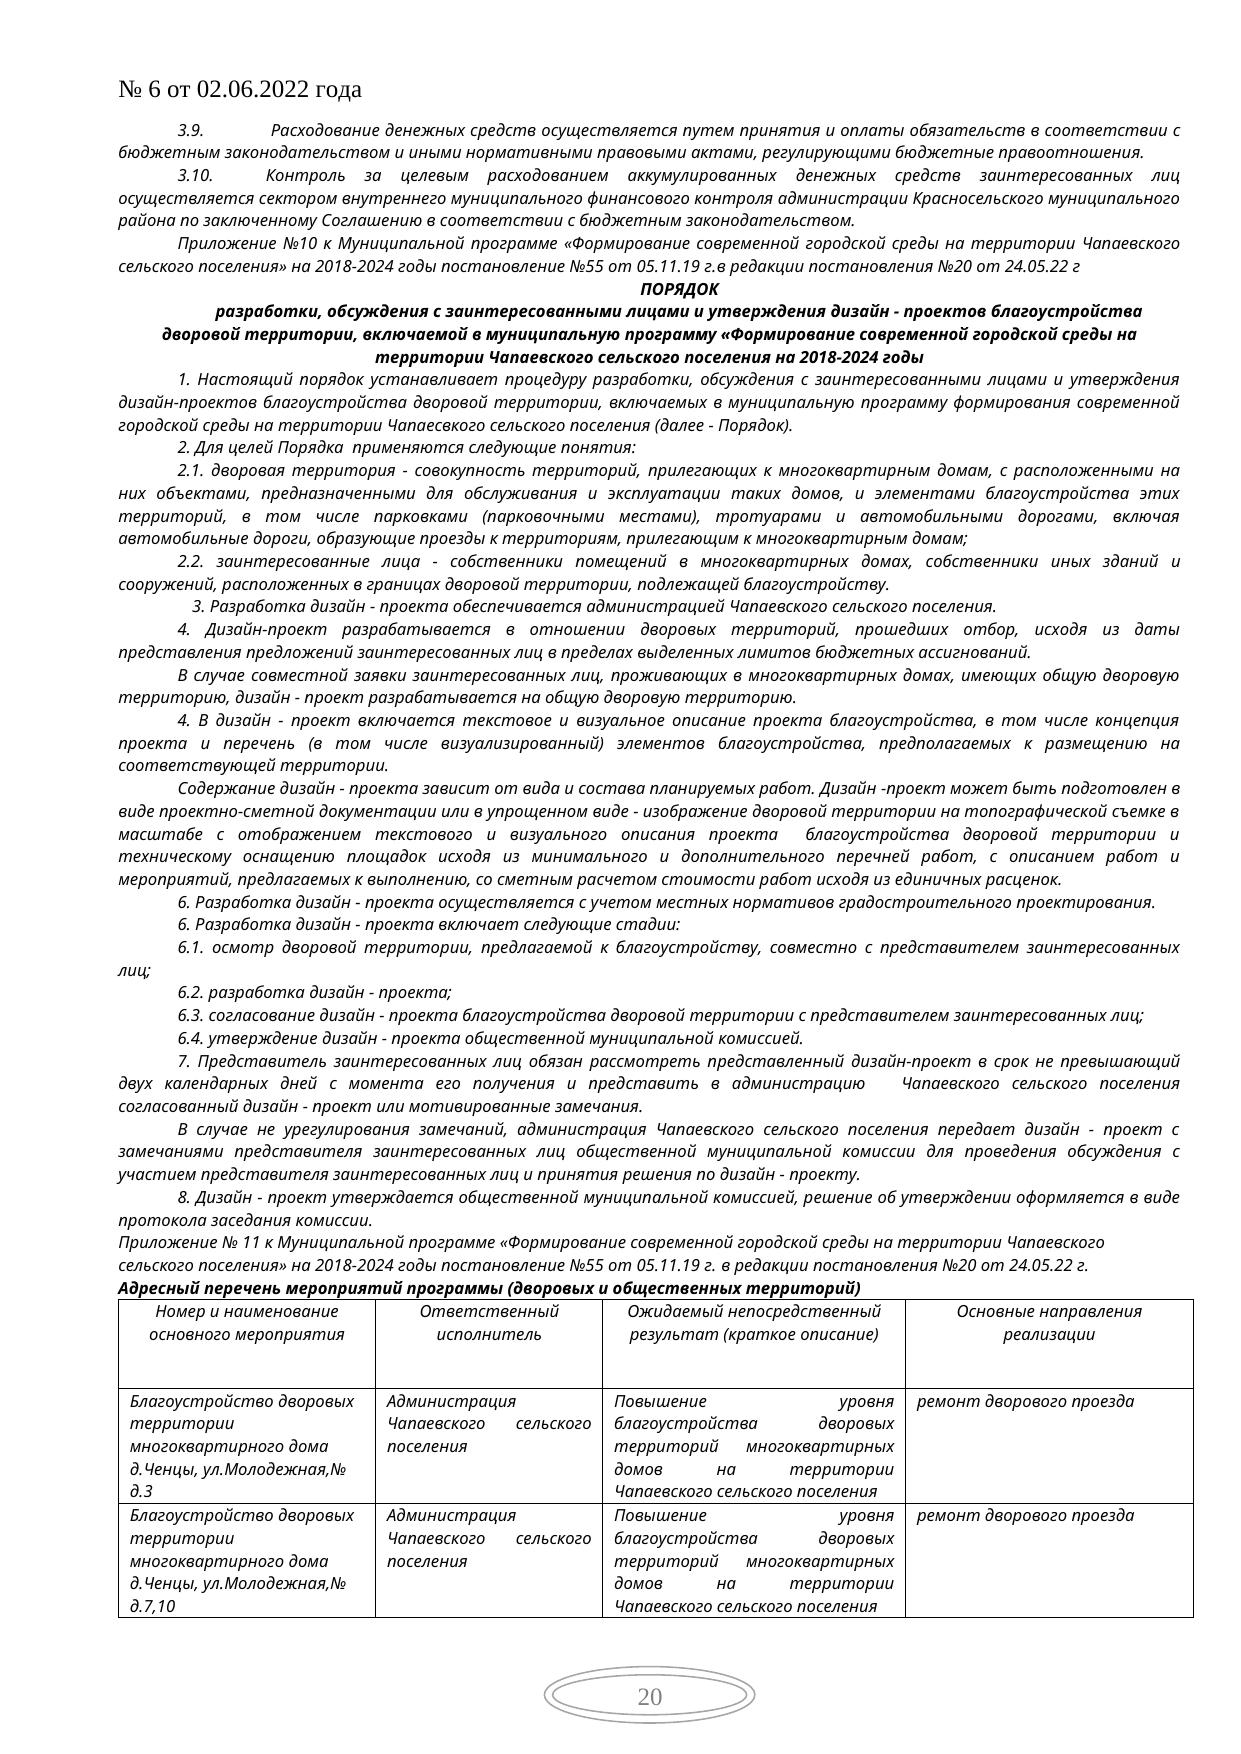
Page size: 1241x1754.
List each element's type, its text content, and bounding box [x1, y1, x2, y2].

table_header Ответственный исполнитель [376, 1300, 602, 1388]
text разработки, обсуждения с заинтересованными лицами и утверждения дизайн - проектов благоустройства дворовой территории, включаемой в муниципальную программу «Формирование современной городской среды на территории Чапаевского сельского поселения на 2018-2024 годы [118, 300, 1181, 368]
text 7. Представитель заинтересованных лиц обязан рассмотреть представленный дизайн-проект в срок не превышающий двух календарных дней с момента его получения и представить в администрацию Чапаевского сельского поселения согласованный дизайн - проект или мотивированные замечания. [118, 1049, 1181, 1117]
text 6.1. осмотр дворовой территории, предлагаемой к благоустройству, совместно с представителем заинтересованных лиц; [118, 936, 1181, 981]
text 6.2. разработка дизайн - проекта; [118, 981, 1181, 1004]
table_cell Администрация Чапаевского сельского поселения [376, 1389, 602, 1503]
text 3. Разработка дизайн - проекта обеспечивается администрацией Чапаевского сельского поселения. [118, 595, 1181, 618]
table_cell ремонт дворового проезда [906, 1504, 1193, 1617]
text 4. В дизайн - проект включается текстовое и визуальное описание проекта благоустройства, в том числе концепция проекта и перечень (в том числе визуализированный) элементов благоустройства, предполагаемых к размещению на соответствующей территории. [118, 708, 1181, 777]
text 3.10. Контроль за целевым расходованием аккумулированных денежных средств заинтересованных лиц осуществляется сектором внутреннего муниципального финансового контроля администрации Красносельского муниципального района по заключенному Соглашению в соответствии с бюджетным законодательством. [118, 163, 1181, 232]
text 3.9. Расходование денежных средств осуществляется путем принятия и оплаты обязательств в соответствии с бюджетным законодательством и иными нормативными правовыми актами, регулирующими бюджетные правоотношения. [118, 118, 1181, 163]
text Приложение №10 к Муниципальной программе «Формирование современной городской среды на территории Чапаевского сельского поселения» на 2018-2024 годы постановление №55 от 05.11.19 г.в редакции постановления №20 от 24.05.22 г [118, 232, 1181, 277]
table_cell Повышение уровня благоустройства дворовых территорий многоквартирных домов на территории Чапаевского сельского поселения [603, 1389, 905, 1503]
table_cell Благоустройство дворовых территории многоквартирного дома д.Ченцы, ул.Молодежная,№ д.3 [119, 1389, 375, 1503]
text Адресный перечень мероприятий программы (дворовых и общественных территорий) [118, 1276, 1181, 1299]
text В случае не урегулирования замечаний, администрация Чапаевского сельского поселения передает дизайн - проект с замечаниями представителя заинтересованных лиц общественной муниципальной комиссии для проведения обсуждения с участием представителя заинтересованных лиц и принятия решения по дизайн - проекту. [118, 1117, 1181, 1185]
text В случае совместной заявки заинтересованных лиц, проживающих в многоквартирных домах, имеющих общую дворовую территорию, дизайн - проект разрабатывается на общую дворовую территорию. [118, 663, 1181, 708]
table_header Ожидаемый непосредственный результат (краткое описание) [603, 1300, 905, 1388]
table_cell Администрация Чапаевского сельского поселения [376, 1504, 602, 1617]
table_cell Благоустройство дворовых территории многоквартирного дома д.Ченцы, ул.Молодежная,№ д.7,10 [119, 1504, 375, 1617]
text 6. Разработка дизайн - проекта осуществляется с учетом местных нормативов градостроительного проектирования. [118, 890, 1181, 913]
text Приложение № 11 к Муниципальной программе «Формирование современной городской среды на территории Чапаевского сельского поселения» на 2018-2024 годы постановление №55 от 05.11.19 г. в редакции постановления №20 от 24.05.22 г. [118, 1231, 1181, 1276]
text Содержание дизайн - проекта зависит от вида и состава планируемых работ. Дизайн -проект может быть подготовлен в виде проектно-сметной документации или в упрощенном виде - изображение дворовой территории на топографической съемке в масштабе с отображением текстового и визуального описания проекта благоустройства дворовой территории и техническому оснащению площадок исходя из минимального и дополнительного перечней работ, с описанием работ и мероприятий, предлагаемых к выполнению, со сметным расчетом стоимости работ исходя из единичных расценок. [118, 777, 1181, 890]
text 2.1. дворовая территория - совокупность территорий, прилегающих к многоквартирным домам, с расположенными на них объектами, предназначенными для обслуживания и эксплуатации таких домов, и элементами благоустройства этих территорий, в том числе парковками (парковочными местами), тротуарами и автомобильными дорогами, включая автомобильные дороги, образующие проезды к территориям, прилегающим к многоквартирным домам; [118, 459, 1181, 549]
text 8. Дизайн - проект утверждается общественной муниципальной комиссией, решение об утверждении оформляется в виде протокола заседания комиссии. [118, 1185, 1181, 1231]
text 6.4. утверждение дизайн - проекта общественной муниципальной комиссией. [118, 1026, 1181, 1049]
table_header Основные направления реализации [906, 1300, 1193, 1388]
text 6.3. согласование дизайн - проекта благоустройства дворовой территории с представителем заинтересованных лиц; [118, 1004, 1181, 1026]
text 4. Дизайн-проект разрабатывается в отношении дворовых территорий, прошедших отбор, исходя из даты представления предложений заинтересованных лиц в пределах выделенных лимитов бюджетных ассигнований. [118, 618, 1181, 663]
text 2.2. заинтересованные лица - собственники помещений в многоквартирных домах, собственники иных зданий и сооружений, расположенных в границах дворовой территории, подлежащей благоустройству. [118, 549, 1181, 595]
table_cell Повышение уровня благоустройства дворовых территорий многоквартирных домов на территории Чапаевского сельского поселения [603, 1504, 905, 1617]
text ПОРЯДОК [118, 277, 1181, 300]
text 1. Настоящий порядок устанавливает процедуру разработки, обсуждения с заинтересованными лицами и утверждения дизайн-проектов благоустройства дворовой территории, включаемых в муниципальную программу формирования современной городской среды на территории Чапаесвкого сельского поселения (далее - Порядок). [118, 368, 1181, 436]
table_header Номер и наименование основного мероприятия [119, 1300, 375, 1388]
table_cell ремонт дворового проезда [906, 1389, 1193, 1503]
text 2. Для целей Порядка применяются следующие понятия: [118, 436, 1181, 459]
text 6. Разработка дизайн - проекта включает следующие стадии: [118, 913, 1181, 936]
